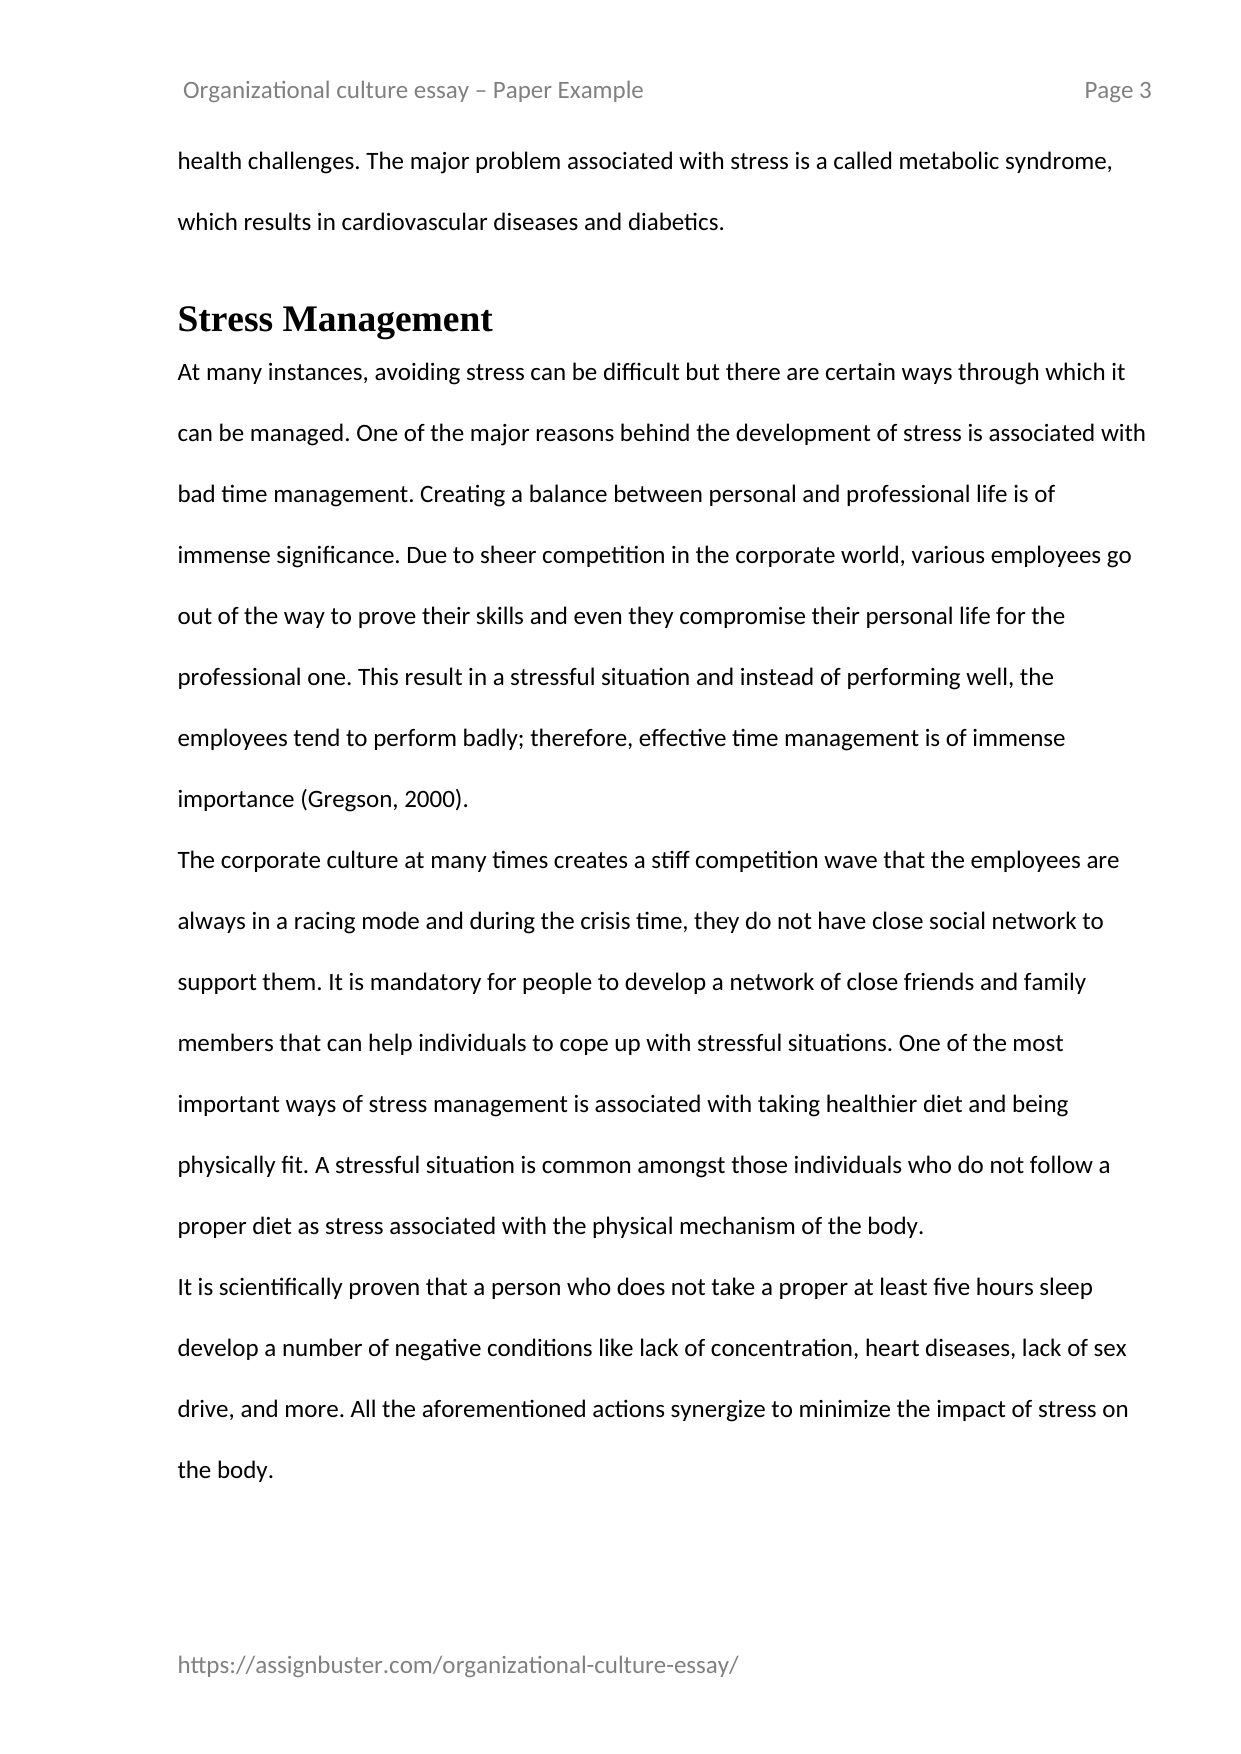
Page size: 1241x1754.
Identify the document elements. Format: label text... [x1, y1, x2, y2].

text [177, 145, 1152, 237]
subtitle Stress Management [177, 297, 1152, 340]
text At many instances, avoiding stress can be difficult but there are certain ways through which it can be managed. One of the major reasons behind the development of stress is associated with bad time management. Creating a balance between personal and professional life is of immense significance. Due to sheer competition in the corporate world, various employees go out of the way to prove their skills and even they compromise their personal life for the professional one. This result in a stressful situation and instead of performing well, the employees tend to perform badly; therefore, effective time management is of immense importance (Gregson, 2000). The corporate culture at many times creates a stiff competition wave that the employees are always in a racing mode and during the crisis time, they do not have close social network to support them. It is mandatory for people to develop a network of close friends and family members that can help individuals to cope up with stressful situations. One of the most important ways of stress management is associated with taking healthier diet and being physically fit. A stressful situation is common amongst those individuals who do not follow a proper diet as stress associated with the physical mechanism of the body. It is scientifically proven that a person who does not take a proper at least five hours sleep develop a number of negative conditions like lack of concentration, heart diseases, lack of sex drive, and more. All the aforementioned actions synergize to minimize the impact of stress on the body. [177, 356, 1152, 1485]
